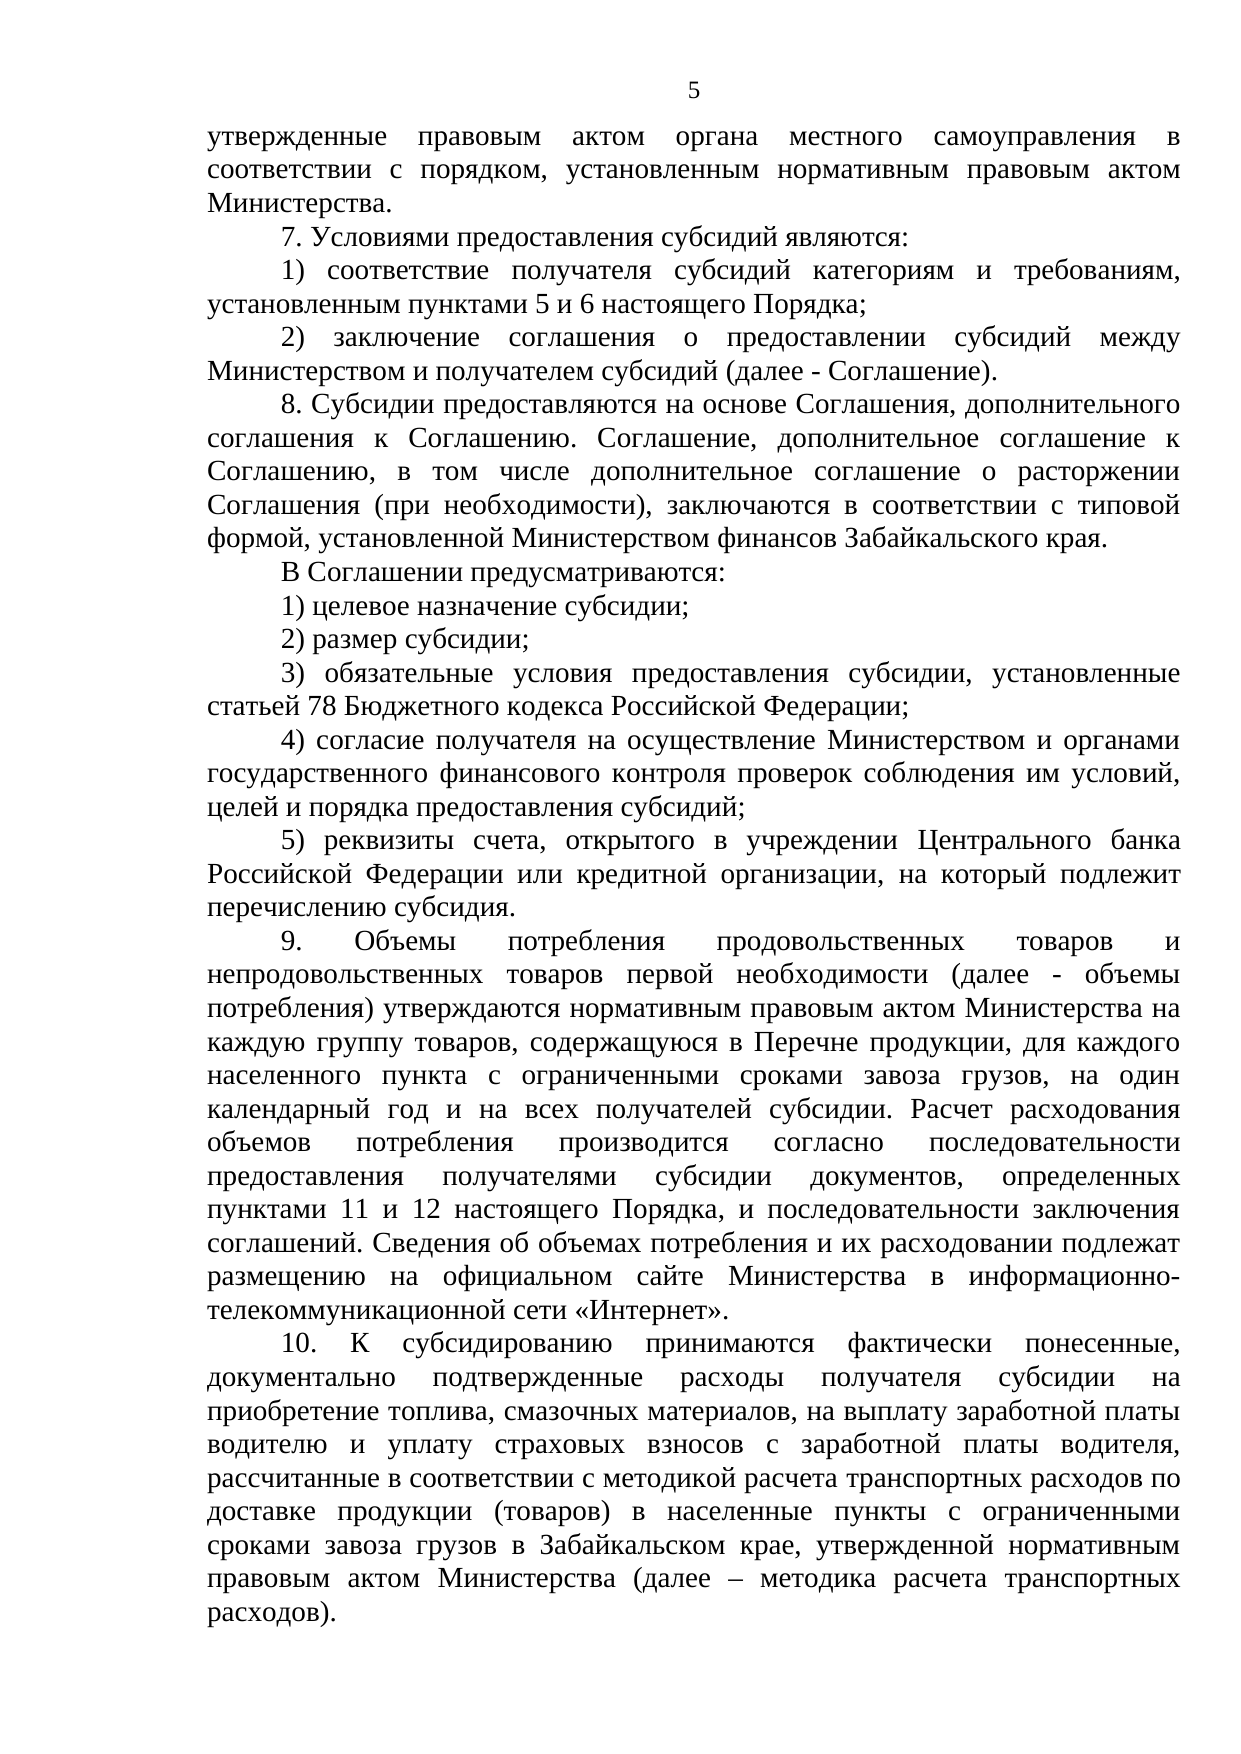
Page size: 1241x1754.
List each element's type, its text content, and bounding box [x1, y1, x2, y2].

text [207, 118, 1181, 219]
text 1) соответствие получателя субсидий категориям и требованиям, установленным пунктами 5 и 6 настоящего Порядка; [207, 252, 1181, 319]
text 8. Субсидии предоставляются на основе Соглашения, дополнительного соглашения к Соглашению. Соглашение, дополнительное соглашение к Соглашению, в том числе дополнительное соглашение о расторжении Соглашения (при необходимости), заключаются в соответствии с типовой формой, установленной Министерством финансов Забайкальского края. [207, 386, 1181, 554]
text В Соглашении предусматриваются: [207, 554, 1181, 588]
text 2) размер субсидии; [207, 621, 1181, 655]
text 7. Условиями предоставления субсидий являются: [207, 219, 1181, 252]
text 9. Объемы потребления продовольственных товаров и непродовольственных товаров первой необходимости (далее - объемы потребления) утверждаются нормативным правовым актом Министерства на каждую группу товаров, содержащуюся в Перечне продукции, для каждого населенного пункта с ограниченными сроками завоза грузов, на один календарный год и на всех получателей субсидии. Расчет расходования объемов потребления производится согласно последовательности предоставления получателями субсидии документов, определенных пунктами 11 и 12 настоящего Порядка, и последовательности заключения соглашений. Сведения об объемах потребления и их расходовании подлежат размещению на официальном сайте Министерства в информационно-телекоммуникационной сети «Интернет». [207, 923, 1181, 1326]
text 2) заключение соглашения о предоставлении субсидий между Министерством и получателем субсидий (далее - Соглашение). [207, 319, 1181, 386]
text 3) обязательные условия предоставления субсидии, установленные статьей 78 Бюджетного кодекса Российской Федерации; [207, 655, 1181, 722]
text 10. К субсидированию принимаются фактически понесенные, документально подтвержденные расходы получателя субсидии на приобретение топлива, смазочных материалов, на выплату заработной платы водителю и уплату страховых взносов с заработной платы водителя, рассчитанные в соответствии с методикой расчета транспортных расходов по доставке продукции (товаров) в населенные пункты с ограниченными сроками завоза грузов в Забайкальском крае, утвержденной нормативным правовым актом Министерства (далее – методика расчета транспортных расходов). [207, 1326, 1181, 1627]
text 4) согласие получателя на осуществление Министерством и органами государственного финансового контроля проверок соблюдения им условий, целей и порядка предоставления субсидий; [207, 722, 1181, 822]
text 1) целевое назначение субсидии; [207, 588, 1181, 621]
text 5) реквизиты счета, открытого в учреждении Центрального банка Российской Федерации или кредитной организации, на который подлежит перечислению субсидия. [207, 822, 1181, 923]
